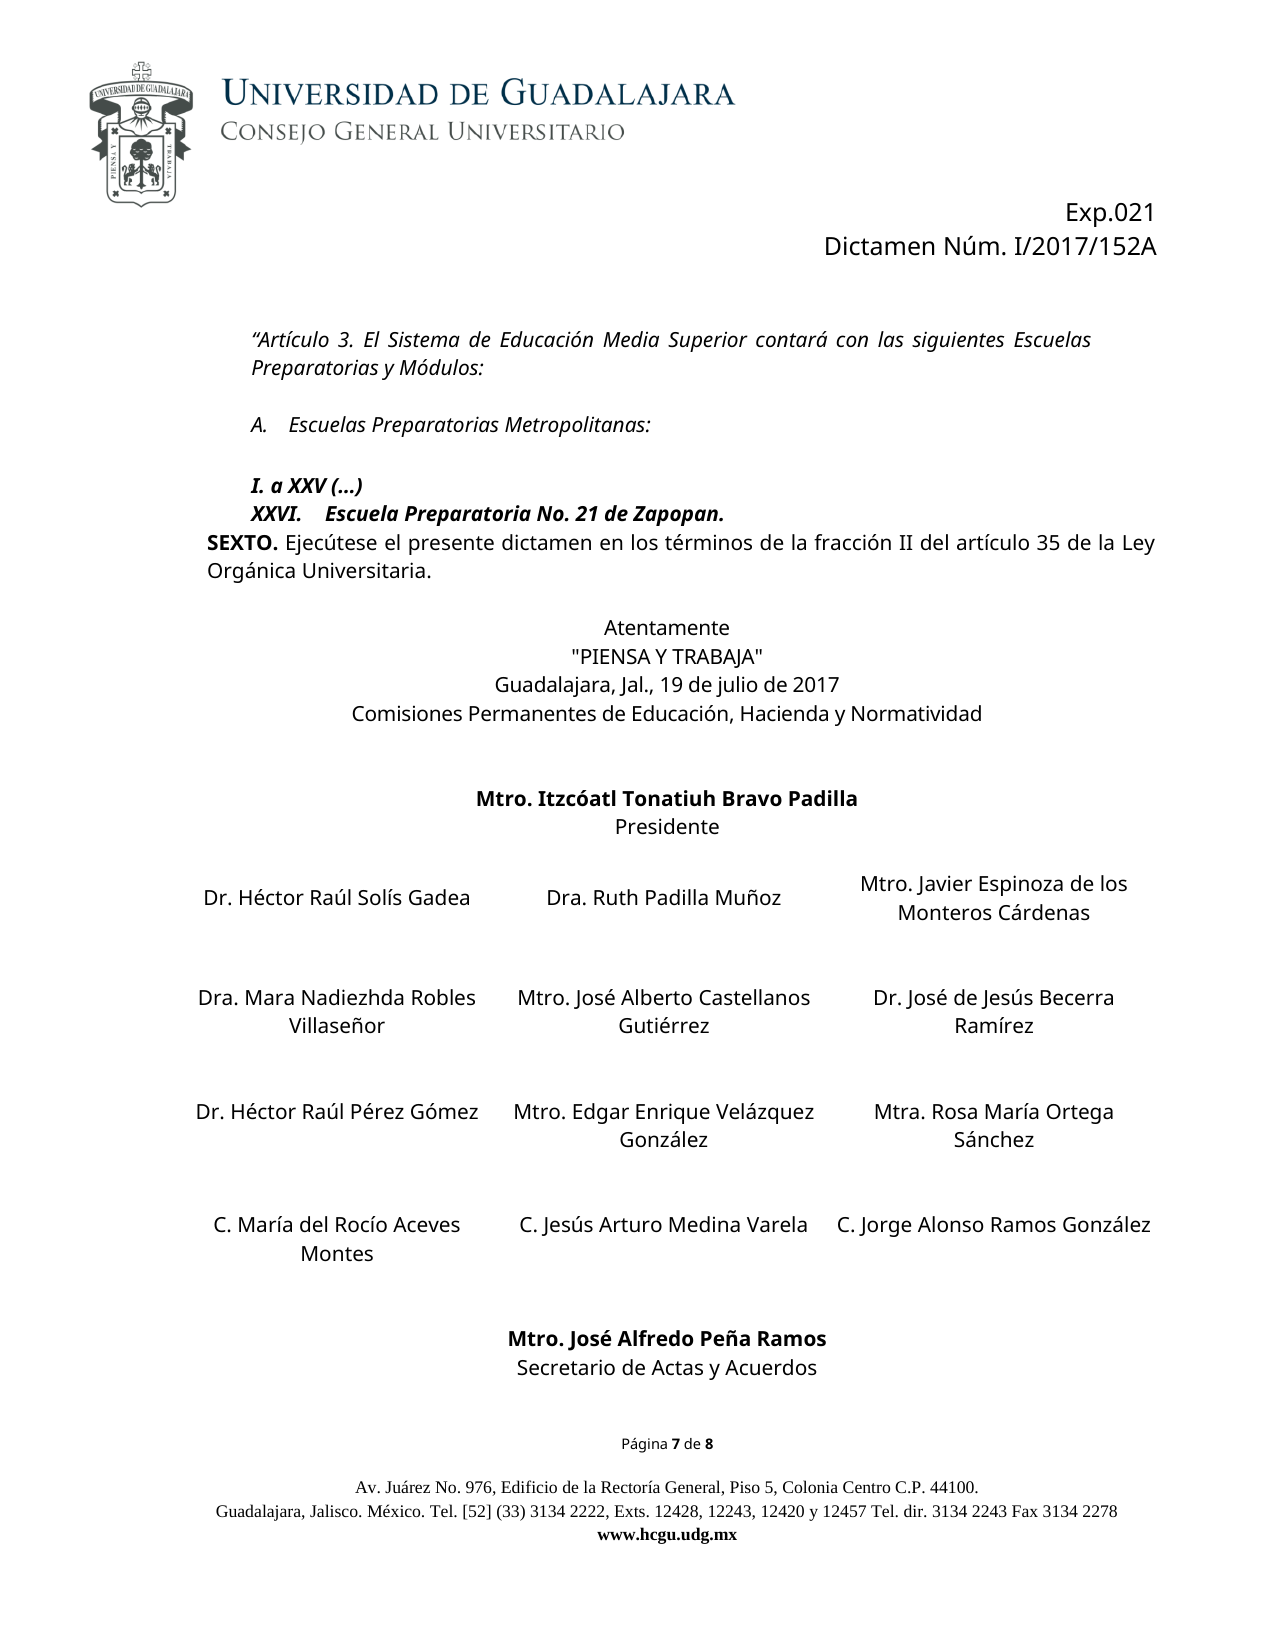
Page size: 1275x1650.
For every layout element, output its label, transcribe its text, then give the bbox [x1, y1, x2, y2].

table_header Mtro. Javier Espinoza de los Monteros Cárdenas [831, 841, 1157, 926]
text "PIENSA Y TRABAJA" [177, 642, 1157, 670]
table_cell C. Jorge Alonso Ramos González [831, 1154, 1157, 1267]
text Atentamente [177, 613, 1157, 642]
text SEXTO. Ejecútese el presente dictamen en los términos de la fracción II del artículo 35 de la Ley Orgánica Universitaria. [207, 528, 1157, 585]
picture [1, 1, 1274, 268]
table_cell C. María del Rocío Aceves Montes [177, 1154, 497, 1267]
text Secretario de Actas y Acuerdos [177, 1353, 1157, 1381]
text Mtro. Itzcóatl Tonatiuh Bravo Padilla [177, 784, 1157, 812]
text I. a XXV (…) [251, 471, 1093, 499]
list Escuelas Preparatorias Metropolitanas: [251, 410, 1092, 438]
table_header Dr. Héctor Raúl Solís Gadea [177, 841, 497, 926]
text Mtro. José Alfredo Peña Ramos [177, 1324, 1157, 1353]
table_header Dra. Ruth Padilla Muñoz [497, 841, 831, 926]
text Comisiones Permanentes de Educación, Hacienda y Normatividad [177, 699, 1157, 727]
table_cell Dr. José de Jesús Becerra Ramírez [831, 926, 1157, 1040]
table_cell Dra. Mara Nadiezhda Robles Villaseñor [177, 926, 497, 1040]
table_cell Mtra. Rosa María Ortega Sánchez [831, 1040, 1157, 1154]
table_cell Mtro. Edgar Enrique Velázquez González [497, 1040, 831, 1154]
text “Artículo 3. El Sistema de Educación Media Superior contará con las siguientes Escuelas Preparatorias y Módulos: [177, 325, 1093, 382]
text XXVI. Escuela Preparatoria No. 21 de Zapopan. [251, 499, 1093, 528]
table_cell C. Jesús Arturo Medina Varela [497, 1154, 831, 1267]
text Presidente [177, 812, 1157, 841]
table_cell Mtro. José Alberto Castellanos Gutiérrez [497, 926, 831, 1040]
text Guadalajara, Jal., 19 de julio de 2017 [177, 670, 1157, 699]
table_cell Dr. Héctor Raúl Pérez Gómez [177, 1040, 497, 1154]
